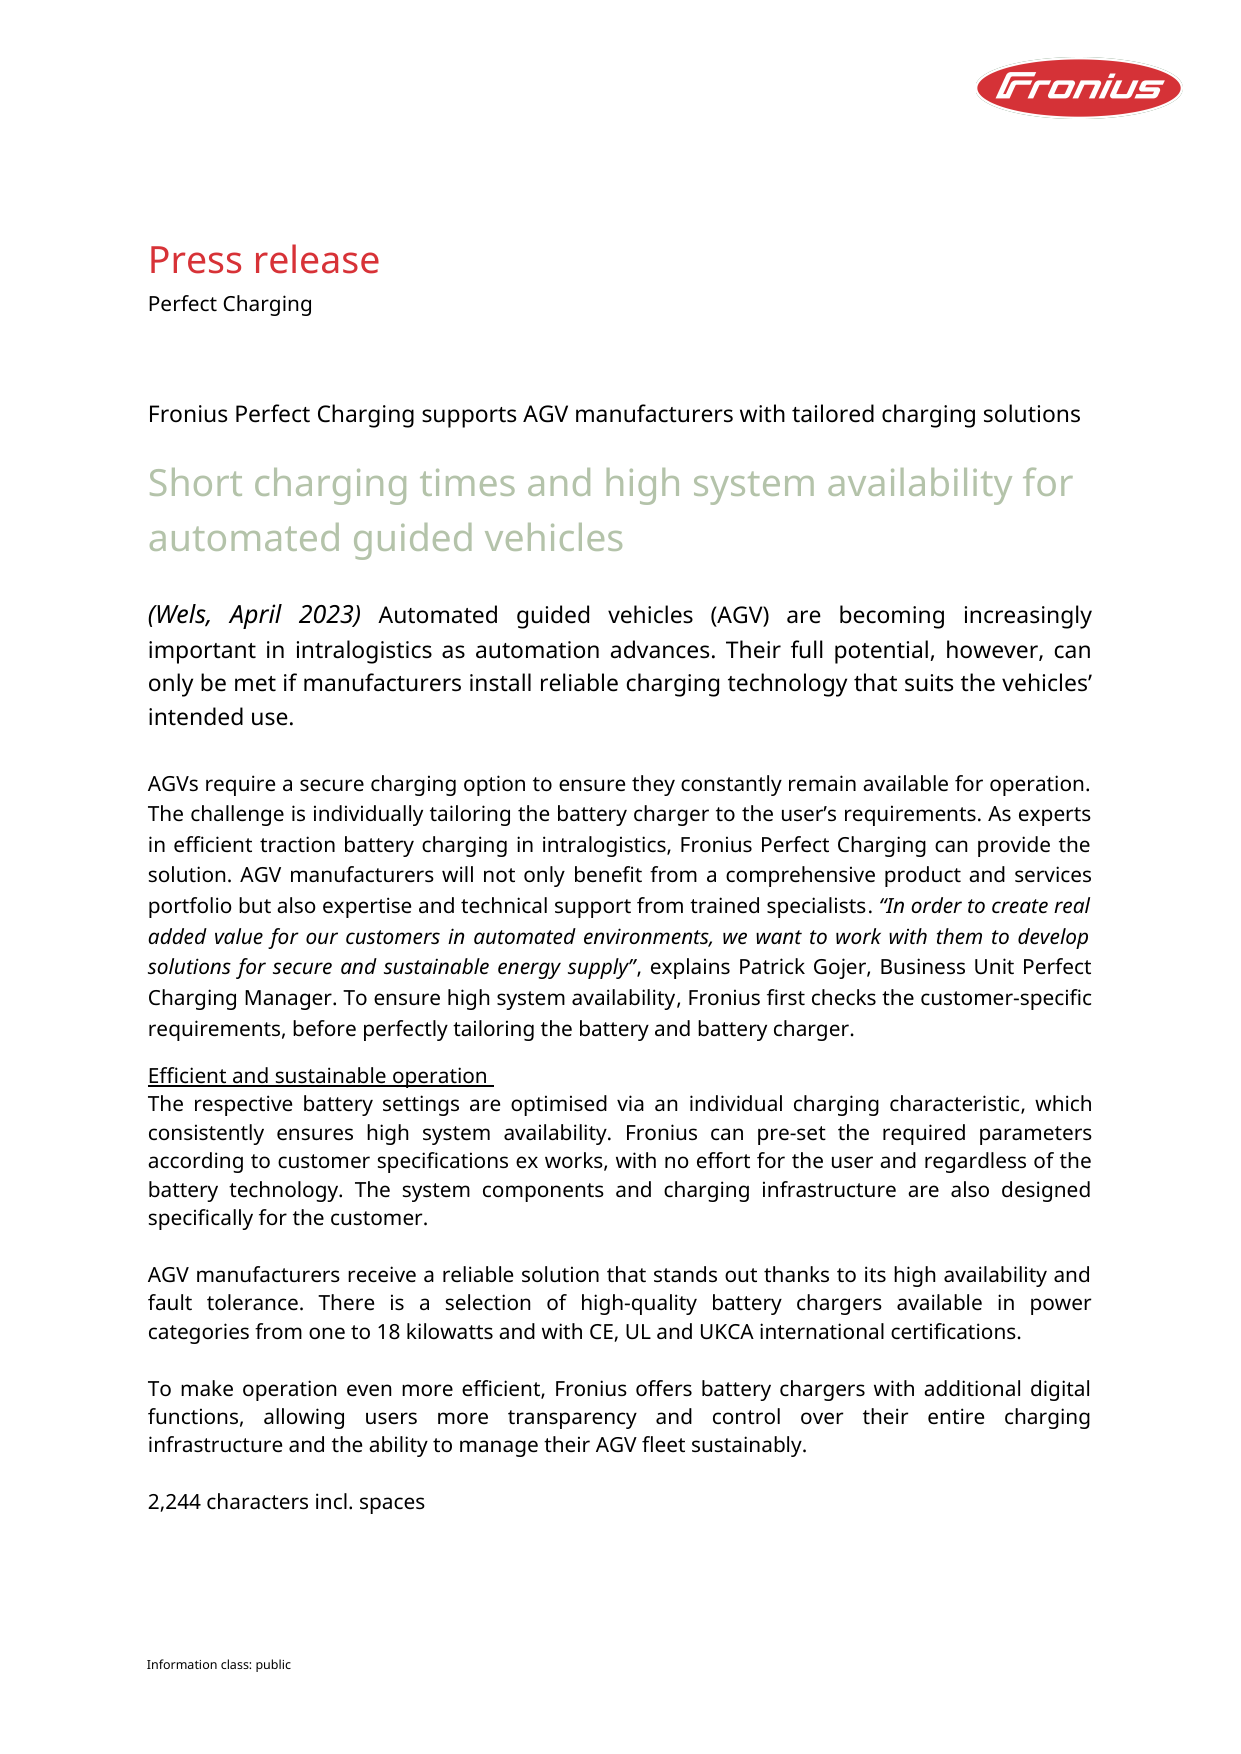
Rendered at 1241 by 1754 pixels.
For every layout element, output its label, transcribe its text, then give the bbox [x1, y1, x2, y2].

subtitle Press release [148, 234, 1093, 285]
text AGV manufacturers receive a reliable solution that stands out thanks to its high availability and fault tolerance. There is a selection of high-quality battery chargers available in power categories from one to 18 kilowatts and with CE, UL and UKCA international certifications. [148, 1260, 1093, 1345]
text To make operation even more efficient, Fronius offers battery chargers with additional digital functions, allowing users more transparency and control over their entire charging infrastructure and the ability to manage their AGV fleet sustainably. [148, 1374, 1093, 1459]
text Perfect Charging [148, 289, 1093, 317]
picture [976, 57, 1183, 119]
subtitle Fronius Perfect Charging supports AGV manufacturers with tailored charging solutions [148, 397, 1093, 429]
text The respective battery settings are optimised via an individual charging characteristic, which consistently ensures high system availability. Fronius can pre-set the required parameters according to customer specifications ex works, with no effort for the user and regardless of the battery technology. The system components and charging infrastructure are also designed specifically for the customer. [148, 1089, 1093, 1232]
text AGVs require a secure charging option to ensure they constantly remain available for operation. The challenge is individually tailoring the battery charger to the user’s requirements. As experts in efficient traction battery charging in intralogistics, Fronius Perfect Charging can provide the solution. AGV manufacturers will not only benefit from a comprehensive product and services portfolio but also expertise and technical support from trained specialists. “In order to create real added value for our customers in automated environments, we want to work with them to develop solutions for secure and sustainable energy supply”, explains Patrick Gojer, Business Unit Perfect Charging Manager. To ensure high system availability, Fronius first checks the customer-specific requirements, before perfectly tailoring the battery and battery charger. [148, 769, 1093, 1042]
subtitle Efficient and sustainable operation [148, 1061, 1093, 1089]
text (Wels, April 2023) Automated guided vehicles (AGV) are becoming increasingly important in intralogistics as automation advances. Their full potential, however, can only be met if manufacturers install reliable charging technology that suits the vehicles’ intended use. [148, 597, 1093, 732]
text 2,244 characters incl. spaces [148, 1487, 1093, 1516]
text Short charging times and high system availability for automated guided vehicles [148, 456, 1093, 562]
